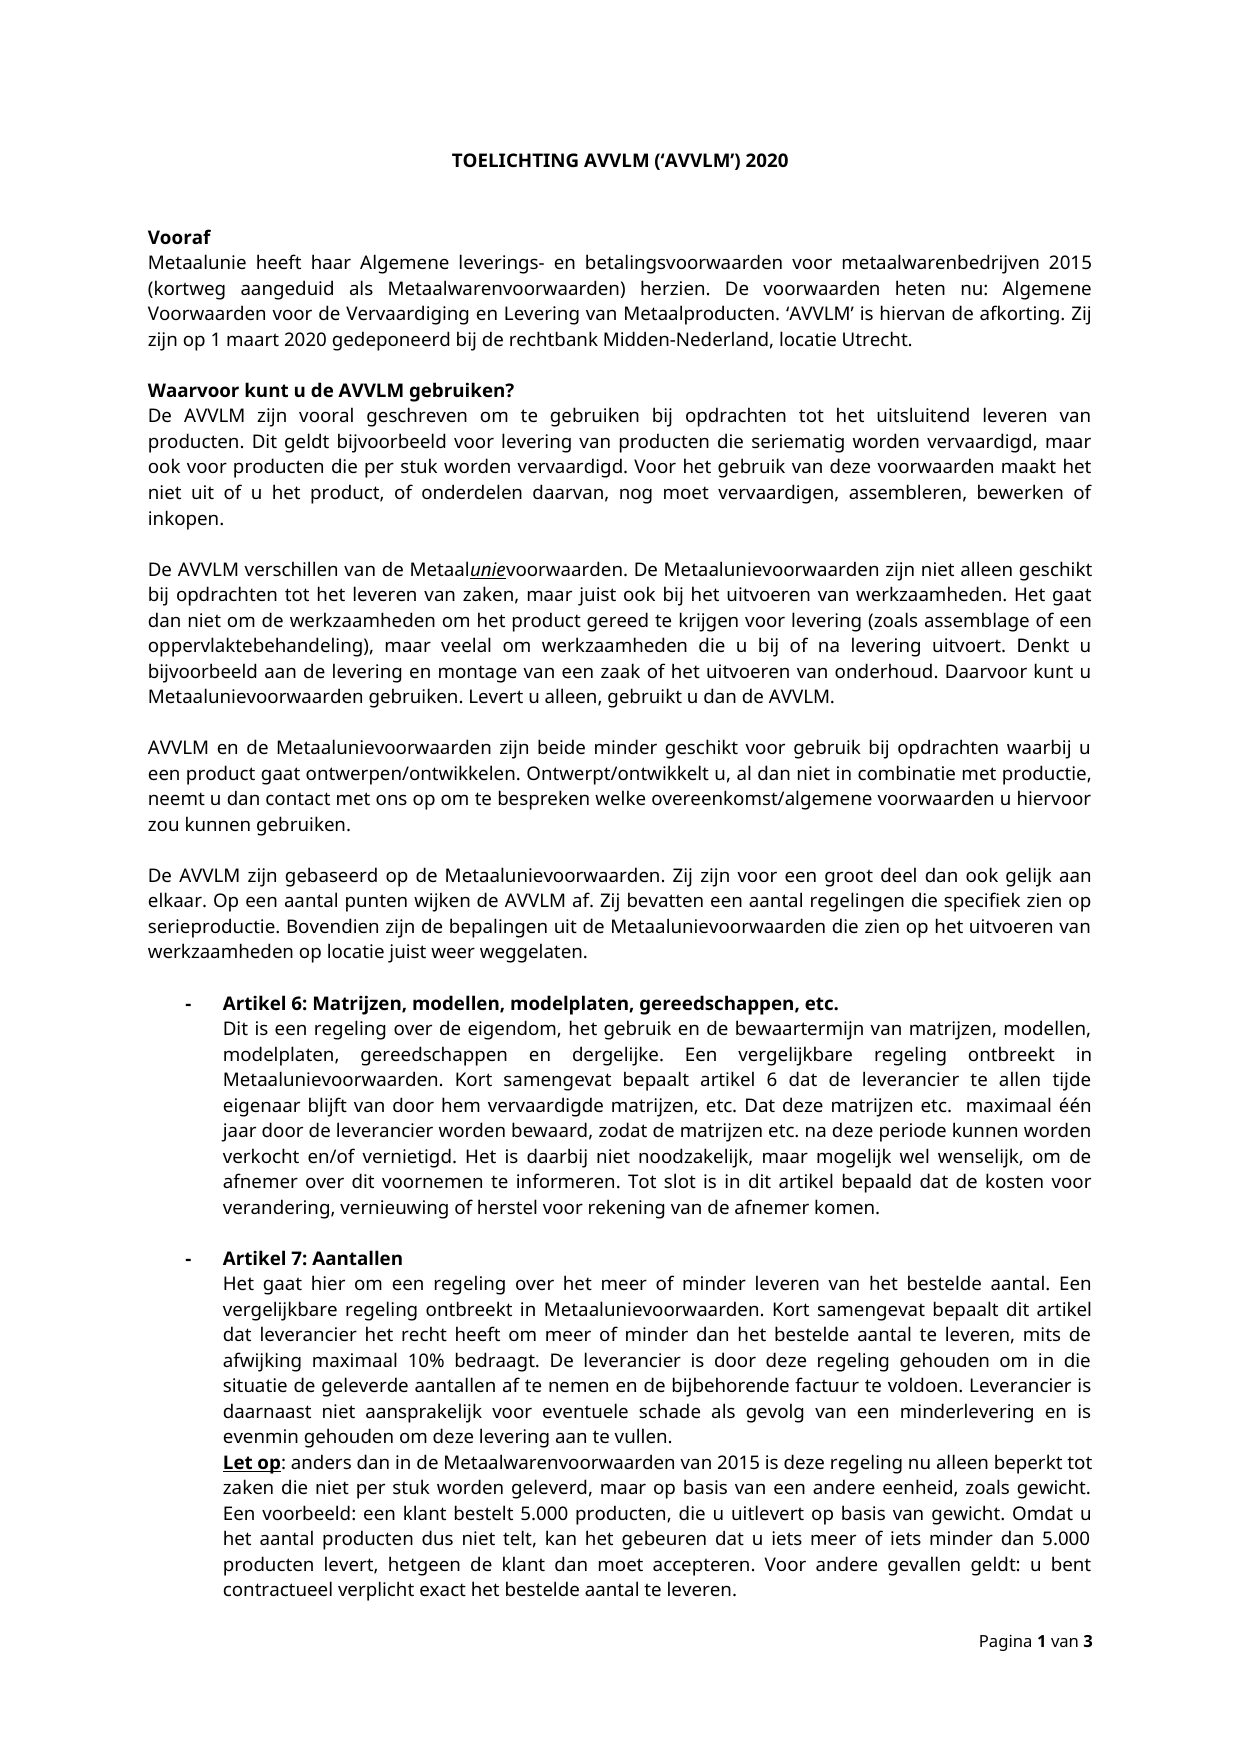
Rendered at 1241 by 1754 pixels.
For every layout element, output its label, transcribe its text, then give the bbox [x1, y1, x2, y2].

text Dit is een regeling over de eigendom, het gebruik en de bewaartermijn van matrijzen, modellen, modelplaten, gereedschappen en dergelijke. Een vergelijkbare regeling ontbreekt in Metaalunievoorwaarden. Kort samengevat bepaalt artikel 6 dat de leverancier te allen tijde eigenaar blijft van door hem vervaardigde matrijzen, etc. Dat deze matrijzen etc. maximaal één jaar door de leverancier worden bewaard, zodat de matrijzen etc. na deze periode kunnen worden verkocht en/of vernietigd. Het is daarbij niet noodzakelijk, maar mogelijk wel wenselijk, om de afnemer over dit voornemen te informeren. Tot slot is in dit artikel bepaald dat de kosten voor verandering, vernieuwing of herstel voor rekening van de afnemer komen. [223, 1015, 1093, 1219]
list Artikel 6: Matrijzen, modellen, modelplaten, gereedschappen, etc. [185, 990, 1093, 1015]
text AVVLM en de Metaalunievoorwaarden zijn beide minder geschikt voor gebruik bij opdrachten waarbij u een product gaat ontwerpen/ontwikkelen. Ontwerpt/ontwikkelt u, al dan niet in combinatie met productie, neemt u dan contact met ons op om te bespreken welke overeenkomst/algemene voorwaarden u hiervoor zou kunnen gebruiken. [148, 734, 1093, 837]
text Metaalunie heeft haar Algemene leverings- en betalingsvoorwaarden voor metaalwarenbedrijven 2015 (kortweg aangeduid als Metaalwarenvoorwaarden) herzien. De voorwaarden heten nu: Algemene Voorwaarden voor de Vervaardiging en Levering van Metaalproducten. ‘AVVLM’ is hiervan de afkorting. Zij zijn op 1 maart 2020 gedeponeerd bij de rechtbank Midden-Nederland, locatie Utrecht. [148, 250, 1093, 352]
text De AVVLM zijn vooral geschreven om te gebruiken bij opdrachten tot het uitsluitend leveren van producten. Dit geldt bijvoorbeeld voor levering van producten die seriematig worden vervaardigd, maar ook voor producten die per stuk worden vervaardigd. Voor het gebruik van deze voorwaarden maakt het niet uit of u het product, of onderdelen daarvan, nog moet vervaardigen, assembleren, bewerken of inkopen. [148, 403, 1093, 530]
list Artikel 7: Aantallen [185, 1245, 1093, 1271]
text De AVVLM zijn gebaseerd op de Metaalunievoorwaarden. Zij zijn voor een groot deel dan ook gelijk aan elkaar. Op een aantal punten wijken de AVVLM af. Zij bevatten een aantal regelingen die specifiek zien op serieproductie. Bovendien zijn de bepalingen uit de Metaalunievoorwaarden die zien op het uitvoeren van werkzaamheden op locatie juist weer weggelaten. [148, 862, 1093, 964]
text Het gaat hier om een regeling over het meer of minder leveren van het bestelde aantal. Een vergelijkbare regeling ontbreekt in Metaalunievoorwaarden. Kort samengevat bepaalt dit artikel dat leverancier het recht heeft om meer of minder dan het bestelde aantal te leveren, mits de afwijking maximaal 10% bedraagt. De leverancier is door deze regeling gehouden om in die situatie de geleverde aantallen af te nemen en de bijbehorende factuur te voldoen. Leverancier is daarnaast niet aansprakelijk voor eventuele schade als gevolg van een minderlevering en is evenmin gehouden om deze levering aan te vullen. [223, 1271, 1093, 1449]
text Let op: anders dan in de Metaalwarenvoorwaarden van 2015 is deze regeling nu alleen beperkt tot zaken die niet per stuk worden geleverd, maar op basis van een andere eenheid, zoals gewicht. Een voorbeeld: een klant bestelt 5.000 producten, die u uitlevert op basis van gewicht. Omdat u het aantal producten dus niet telt, kan het gebeuren dat u iets meer of iets minder dan 5.000 producten levert, hetgeen de klant dan moet accepteren. Voor andere gevallen geldt: u bent contractueel verplicht exact het bestelde aantal te leveren. [223, 1449, 1093, 1602]
text Vooraf [148, 224, 1093, 250]
text De AVVLM verschillen van de Metaalunievoorwaarden. De Metaalunievoorwaarden zijn niet alleen geschikt bij opdrachten tot het leveren van zaken, maar juist ook bij het uitvoeren van werkzaamheden. Het gaat dan niet om de werkzaamheden om het product gereed te krijgen voor levering (zoals assemblage of een oppervlaktebehandeling), maar veelal om werkzaamheden die u bij of na levering uitvoert. Denkt u bijvoorbeeld aan de levering en montage van een zaak of het uitvoeren van onderhoud. Daarvoor kunt u Metaalunievoorwaarden gebruiken. Levert u alleen, gebruikt u dan de AVVLM. [148, 556, 1093, 709]
text TOELICHTING AVVLM (‘AVVLM’) 2020 [148, 148, 1093, 173]
text Waarvoor kunt u de AVVLM gebruiken? [148, 377, 1093, 403]
